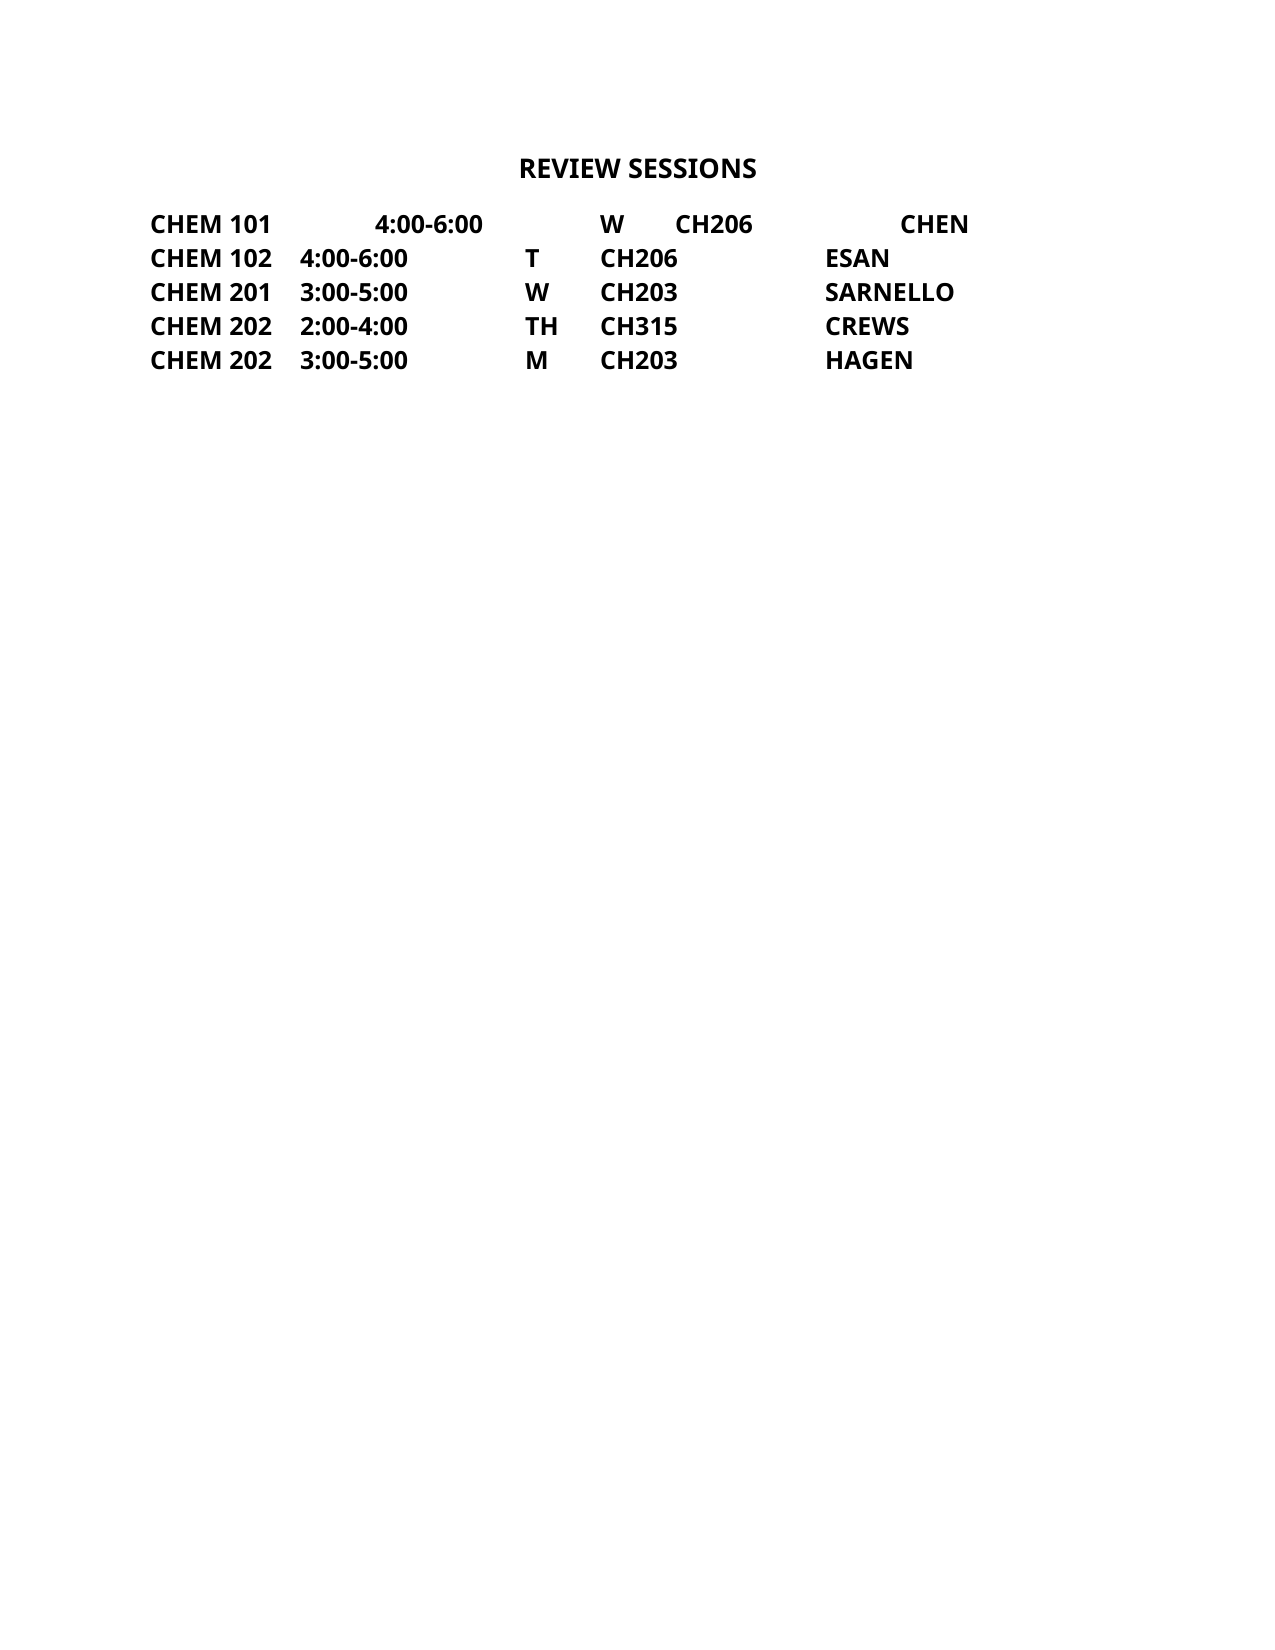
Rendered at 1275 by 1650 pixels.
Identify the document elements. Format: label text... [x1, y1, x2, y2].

text CHEM 201 3:00-5:00 W CH203 SARNELLO [150, 274, 1125, 309]
subtitle REVIEW SESSIONS [150, 150, 1125, 187]
text CHEM 202 2:00-4:00 TH CH315 CREWS [150, 309, 1125, 343]
text CHEM 202 3:00-5:00 M CH203 HAGEN [150, 343, 1125, 377]
subtitle CHEM 101 4:00-6:00 W CH206 CHEN [150, 206, 1125, 241]
text CHEM 102 4:00-6:00 T CH206 ESAN [150, 241, 1125, 274]
